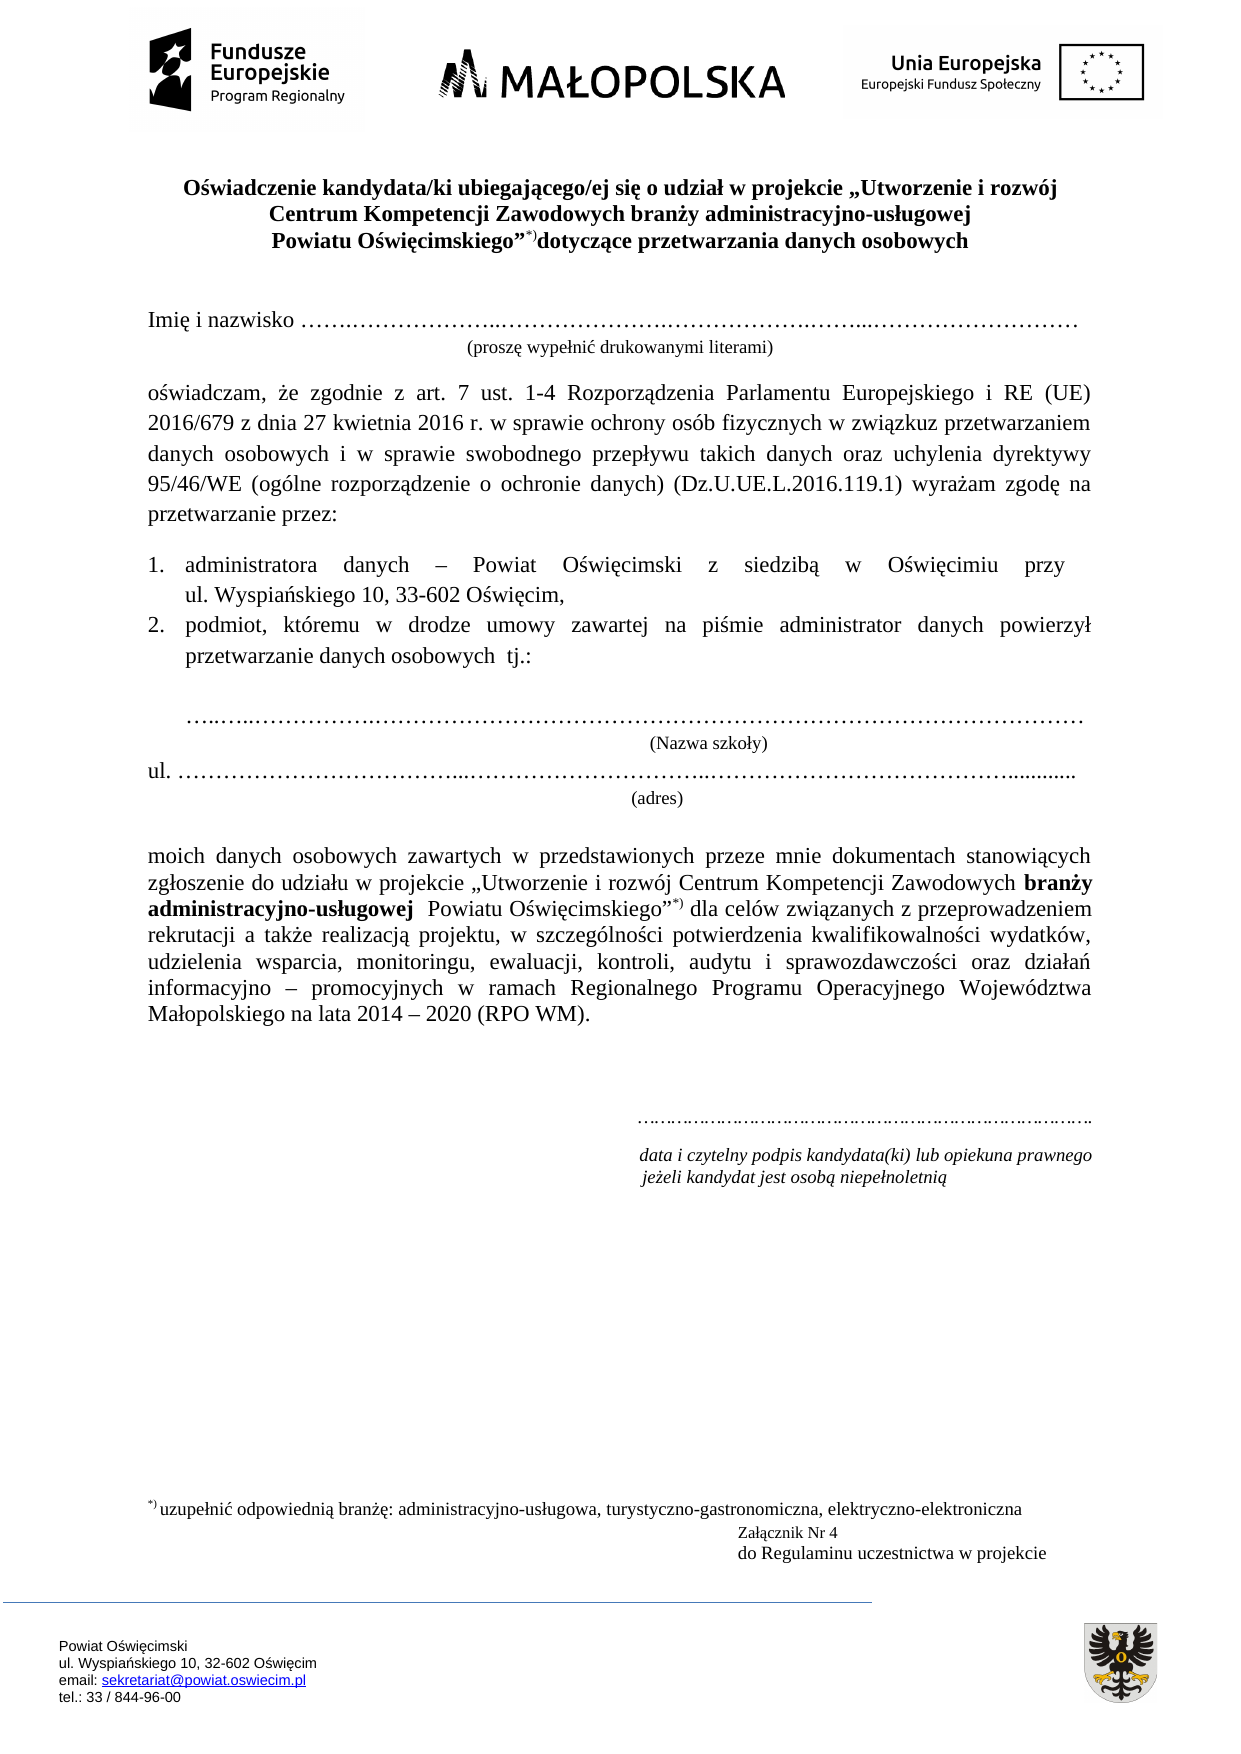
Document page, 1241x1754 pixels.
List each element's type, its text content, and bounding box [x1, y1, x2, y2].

text do Regulaminu uczestnictwa w projekcie [738, 1542, 1092, 1563]
text data i czytelny podpis kandydata(ki) lub opiekuna prawnego [148, 1144, 1092, 1166]
text *) uzupełnić odpowiednią branżę: administracyjno-usługowa, turystyczno-gastronomiczna, elektryczno-elektroniczna [148, 1498, 1092, 1519]
list administratora danych – Powiat Oświęcimski z siedzibą w Oświęcimiu przy ul. Wyspiańskiego 10, 33-602 Oświęcim, [147, 551, 1092, 608]
picture [843, 25, 1163, 119]
picture [129, 7, 365, 132]
text Załącznik Nr 4 [664, 1523, 1092, 1542]
text ………………………………………………………………………. [148, 1106, 1092, 1127]
text (adres) [148, 787, 1122, 809]
list …..…..…………….………………………………………………………………………………… [185, 702, 1092, 728]
text moich danych osobowych zawartych w przedstawionych przeze mnie dokumentach stanowiących zgłoszenie do udziału w projekcie „Utworzenie i rozwój Centrum Kompetencji Zawodowych branży administracyjno-usługowej Powiatu Oświęcimskiego”*) dla celów związanych z przeprowadzeniem rekrutacji a także realizacją projektu, w szczególności potwierdzenia kwalifikowalności wydatków, udzielenia wsparcia, monitoringu, ewaluacji, kontroli, audytu i sprawozdawczości oraz działań informacyjno – promocyjnych w ramach Regionalnego Programu Operacyjnego Województwa Małopolskiego na lata 2014 – 2020 (RPO WM). [148, 842, 1092, 1027]
text ul. ………………………………...…………………………..…………………………………............ [148, 757, 1122, 783]
text (Nazwa szkoły) [221, 732, 1122, 754]
text Imię i nazwisko …….………………..………………….……………….……...……………………… [148, 306, 1092, 332]
text oświadczam, że zgodnie z art. 7 ust. 1-4 Rozporządzenia Parlamentu Europejskiego i RE (UE) 2016/679 z dnia 27 kwietnia 2016 r. w sprawie ochrony osób fizycznych w związkuz przetwarzaniem danych osobowych i w sprawie swobodnego przepływu takich danych oraz uchylenia dyrektywy 95/46/WE (ogólne rozporządzenie o ochronie danych) (Dz.U.UE.L.2016.119.1) wyrażam zgodę na przetwarzanie przez: [148, 379, 1092, 526]
picture [436, 48, 785, 99]
picture [1084, 1623, 1158, 1703]
text Oświadczenie kandydata/ki ubiegającego/ej się o udział w projekcie „Utworzenie i rozwój Centrum Kompetencji Zawodowych branży administracyjno-usługowej Powiatu Oświęcimskiego”*)dotyczące przetwarzania danych osobowych [148, 174, 1092, 253]
text (proszę wypełnić drukowanymi literami) [148, 336, 1092, 358]
text jeżeli kandydat jest osobą niepełnoletnią [642, 1166, 1092, 1187]
list podmiot, któremu w drodze umowy zawartej na piśmie administrator danych powierzył przetwarzanie danych osobowych tj.: [148, 611, 1092, 668]
